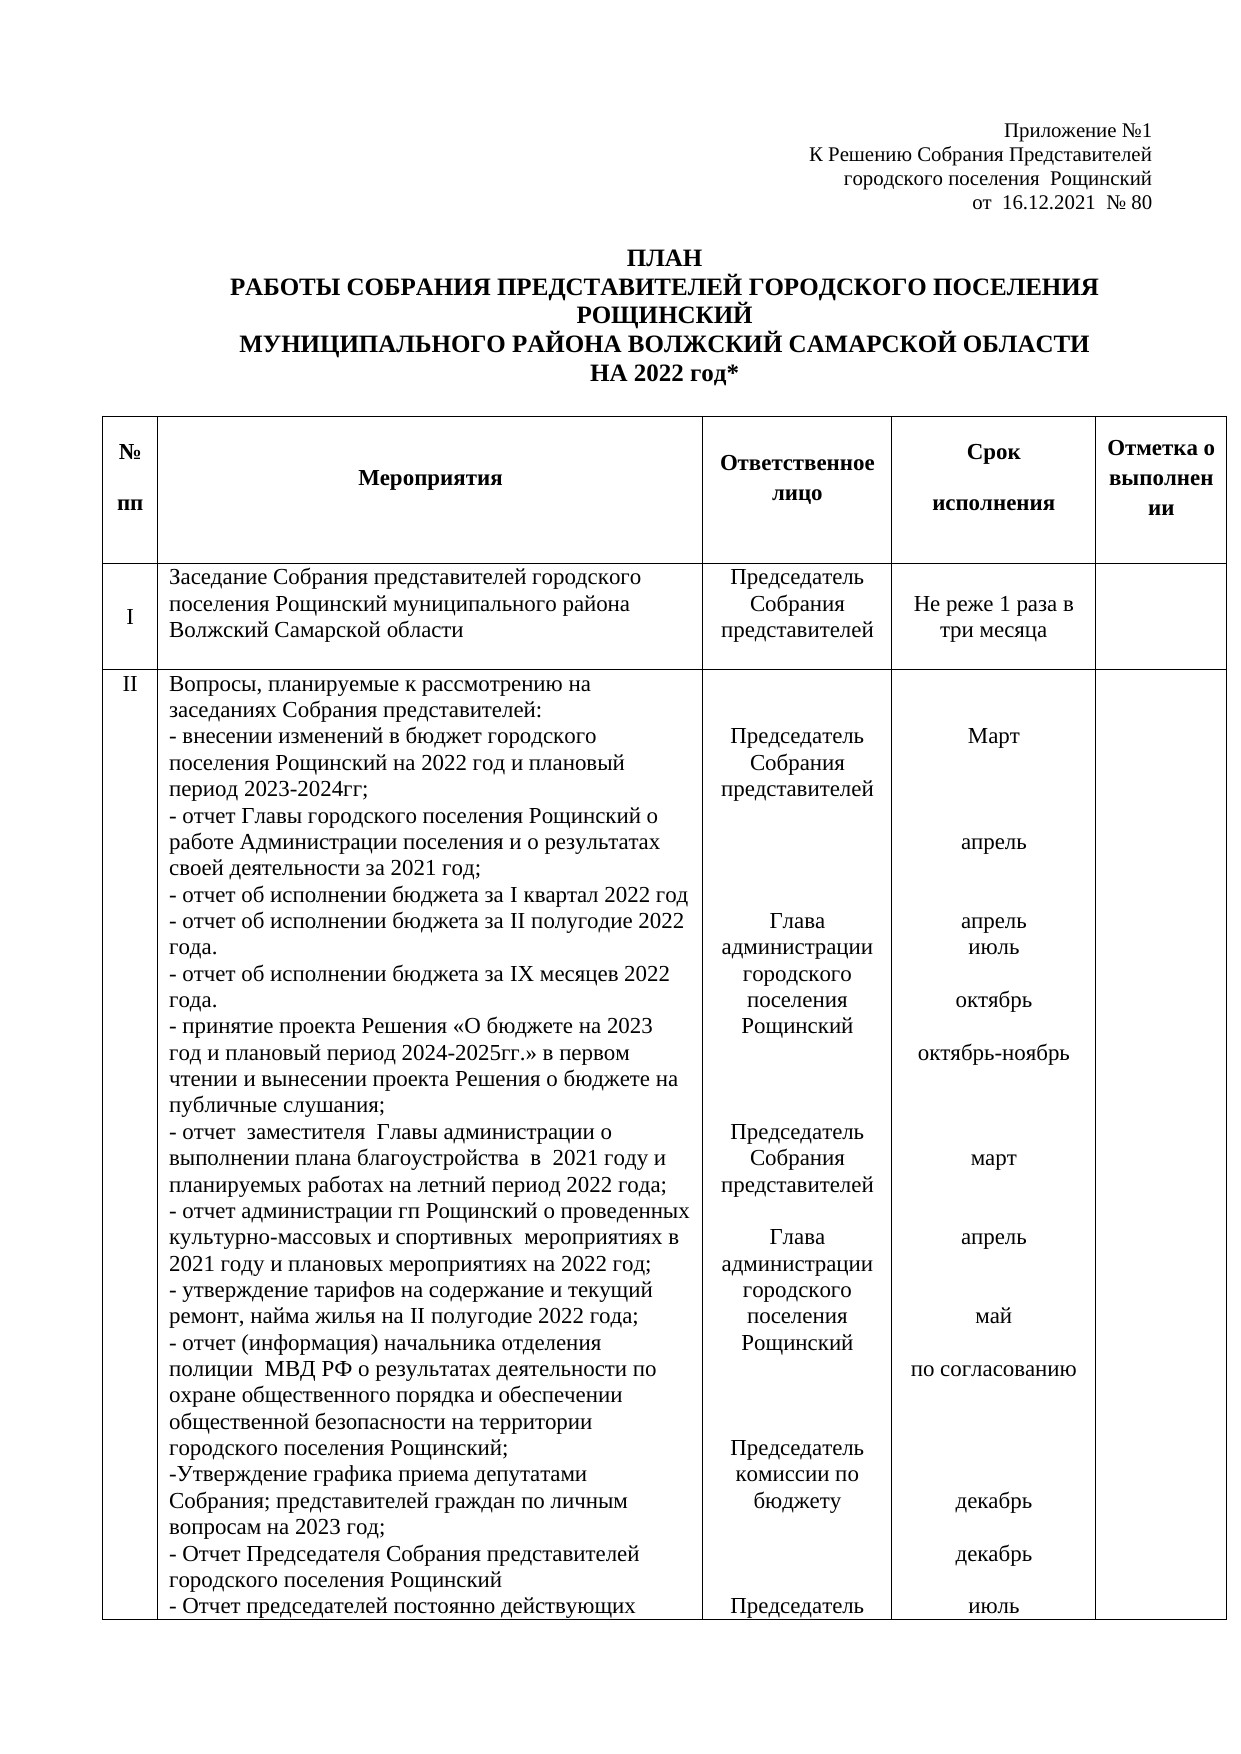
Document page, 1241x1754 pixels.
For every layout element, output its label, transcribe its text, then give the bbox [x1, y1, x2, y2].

table_cell [1096, 670, 1226, 1619]
table_cell Председатель Собрания представителей [703, 564, 891, 669]
text НА 2022 год* [177, 358, 1152, 387]
table_cell Заседание Собрания представителей городского поселения Рощинский муниципального района Волжский Самарской области [158, 564, 702, 669]
table_cell II [103, 670, 157, 1619]
text городского поселения Рощинский [177, 166, 1152, 190]
table_cell Не реже 1 раза в три месяца [892, 564, 1095, 669]
text РАБОТЫ СОБРАНИЯ ПРЕДСТАВИТЕЛЕЙ ГОРОДСКОГО ПОСЕЛЕНИЯ РОЩИНСКИЙ [177, 272, 1152, 329]
table_header Ответственное лицо [703, 417, 891, 562]
text К Решению Собрания Представителей [177, 142, 1152, 166]
text Приложение №1 [177, 118, 1152, 142]
table_header Отметка о выполнении [1096, 417, 1226, 562]
table_header № пп [103, 417, 157, 562]
text ПЛАН [177, 243, 1152, 272]
table_cell [1096, 564, 1226, 669]
text МУНИЦИПАЛЬНОГО РАЙОНА ВОЛЖСКИЙ САМАРСКОЙ ОБЛАСТИ [177, 329, 1152, 358]
table_cell I [103, 564, 157, 669]
table_header Мероприятия [158, 417, 702, 562]
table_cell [892, 670, 1095, 1619]
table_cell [703, 670, 891, 1619]
text от 16.12.2021 № 80 [177, 190, 1152, 214]
table_header Срок исполнения [892, 417, 1095, 562]
